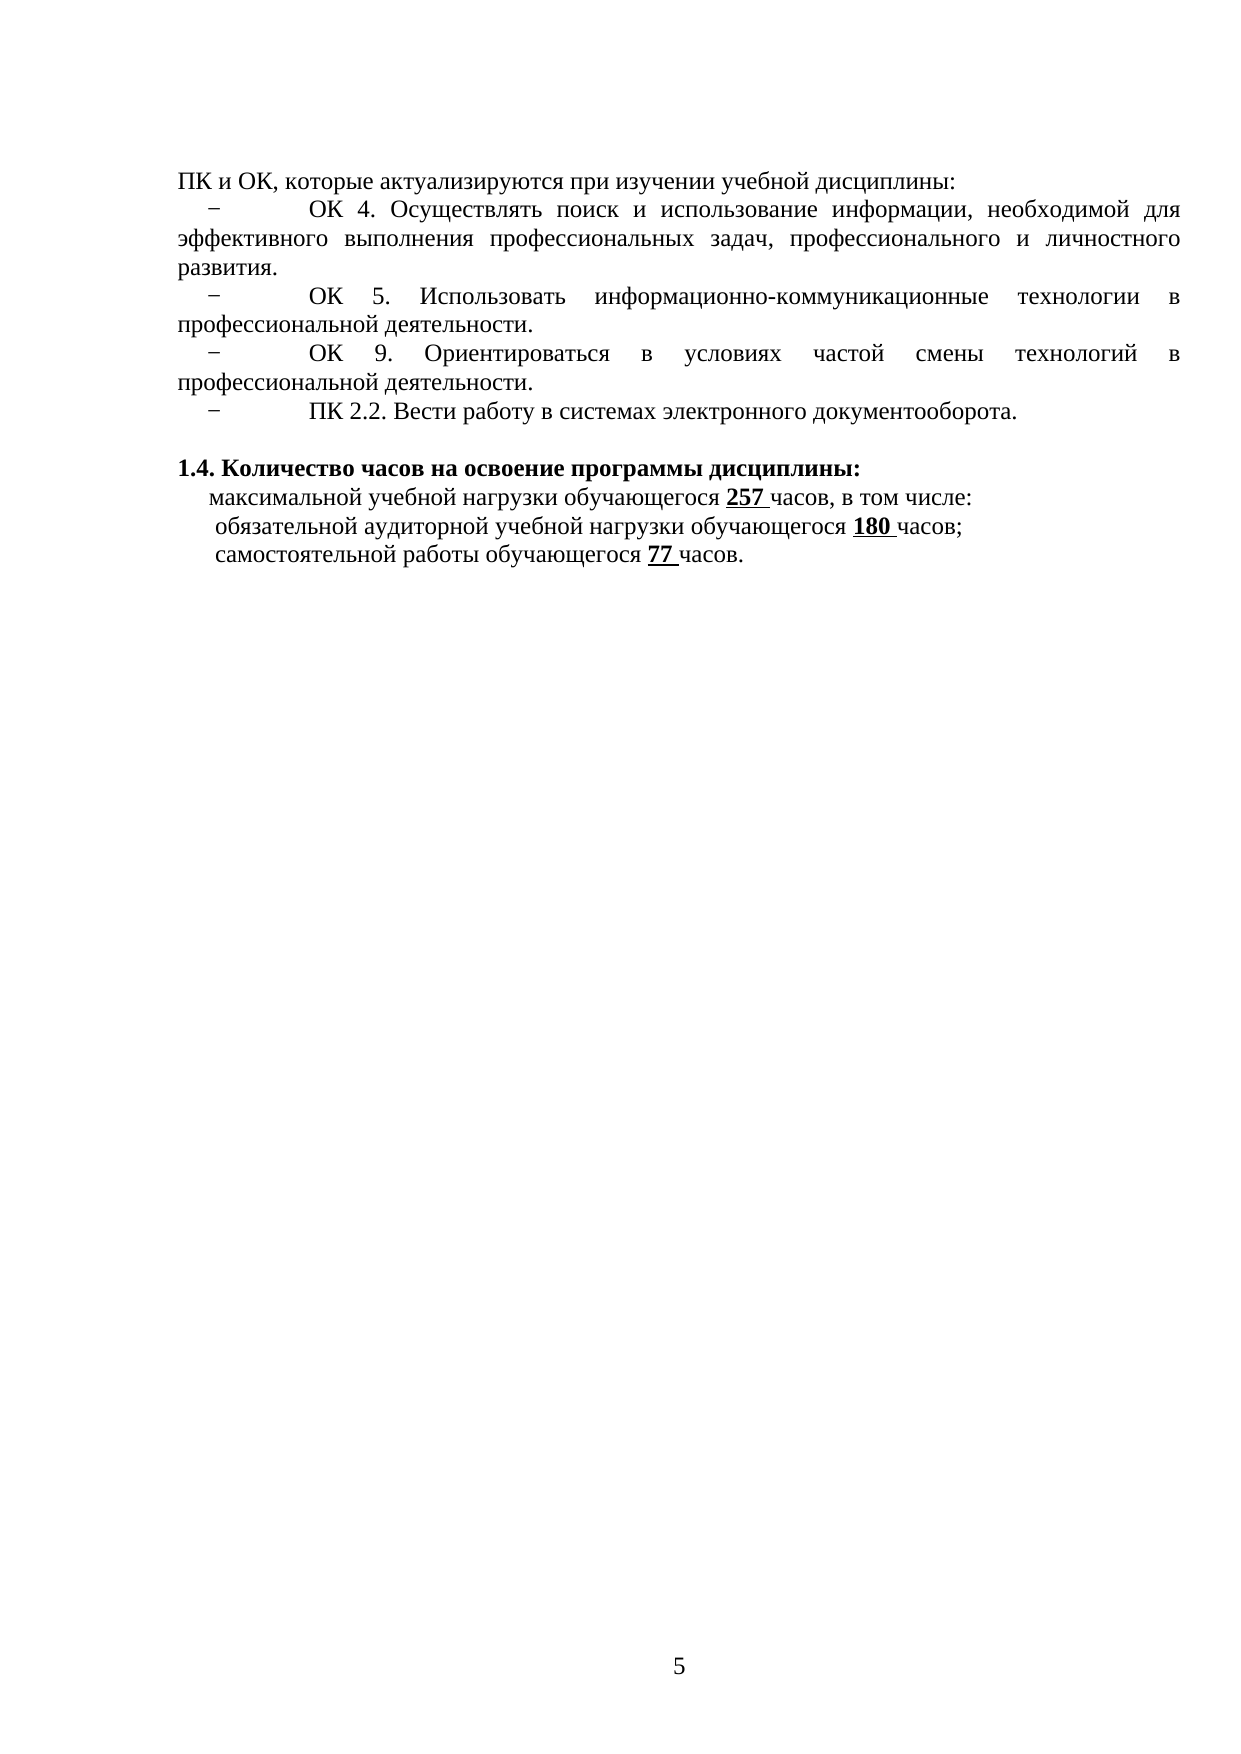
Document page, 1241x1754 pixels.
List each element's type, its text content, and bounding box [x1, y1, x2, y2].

list ОК 5. Использовать информационно-коммуникационные технологии в профессиональной деятельности. [177, 281, 1181, 338]
text 1.4. Количество часов на освоение программы дисциплины: [177, 453, 1181, 482]
text ПК и ОК, которые актуализируются при изучении учебной дисциплины: [177, 166, 1181, 194]
list ПК 2.2. Вести работу в системах электронного документооборота. [177, 396, 1181, 424]
text обязательной аудиторной учебной нагрузки обучающегося 180 часов; [215, 511, 1181, 539]
text максимальной учебной нагрузки обучающегося 257 часов, в том числе: [177, 482, 1181, 511]
text самостоятельной работы обучающегося 77 часов. [215, 539, 1181, 568]
list ОК 9. Ориентироваться в условиях частой смены технологий в профессиональной деятельности. [177, 338, 1181, 396]
list ОК 4. Осуществлять поиск и использование информации, необходимой для эффективного выполнения профессиональных задач, профессионального и личностного развития. [177, 194, 1181, 281]
